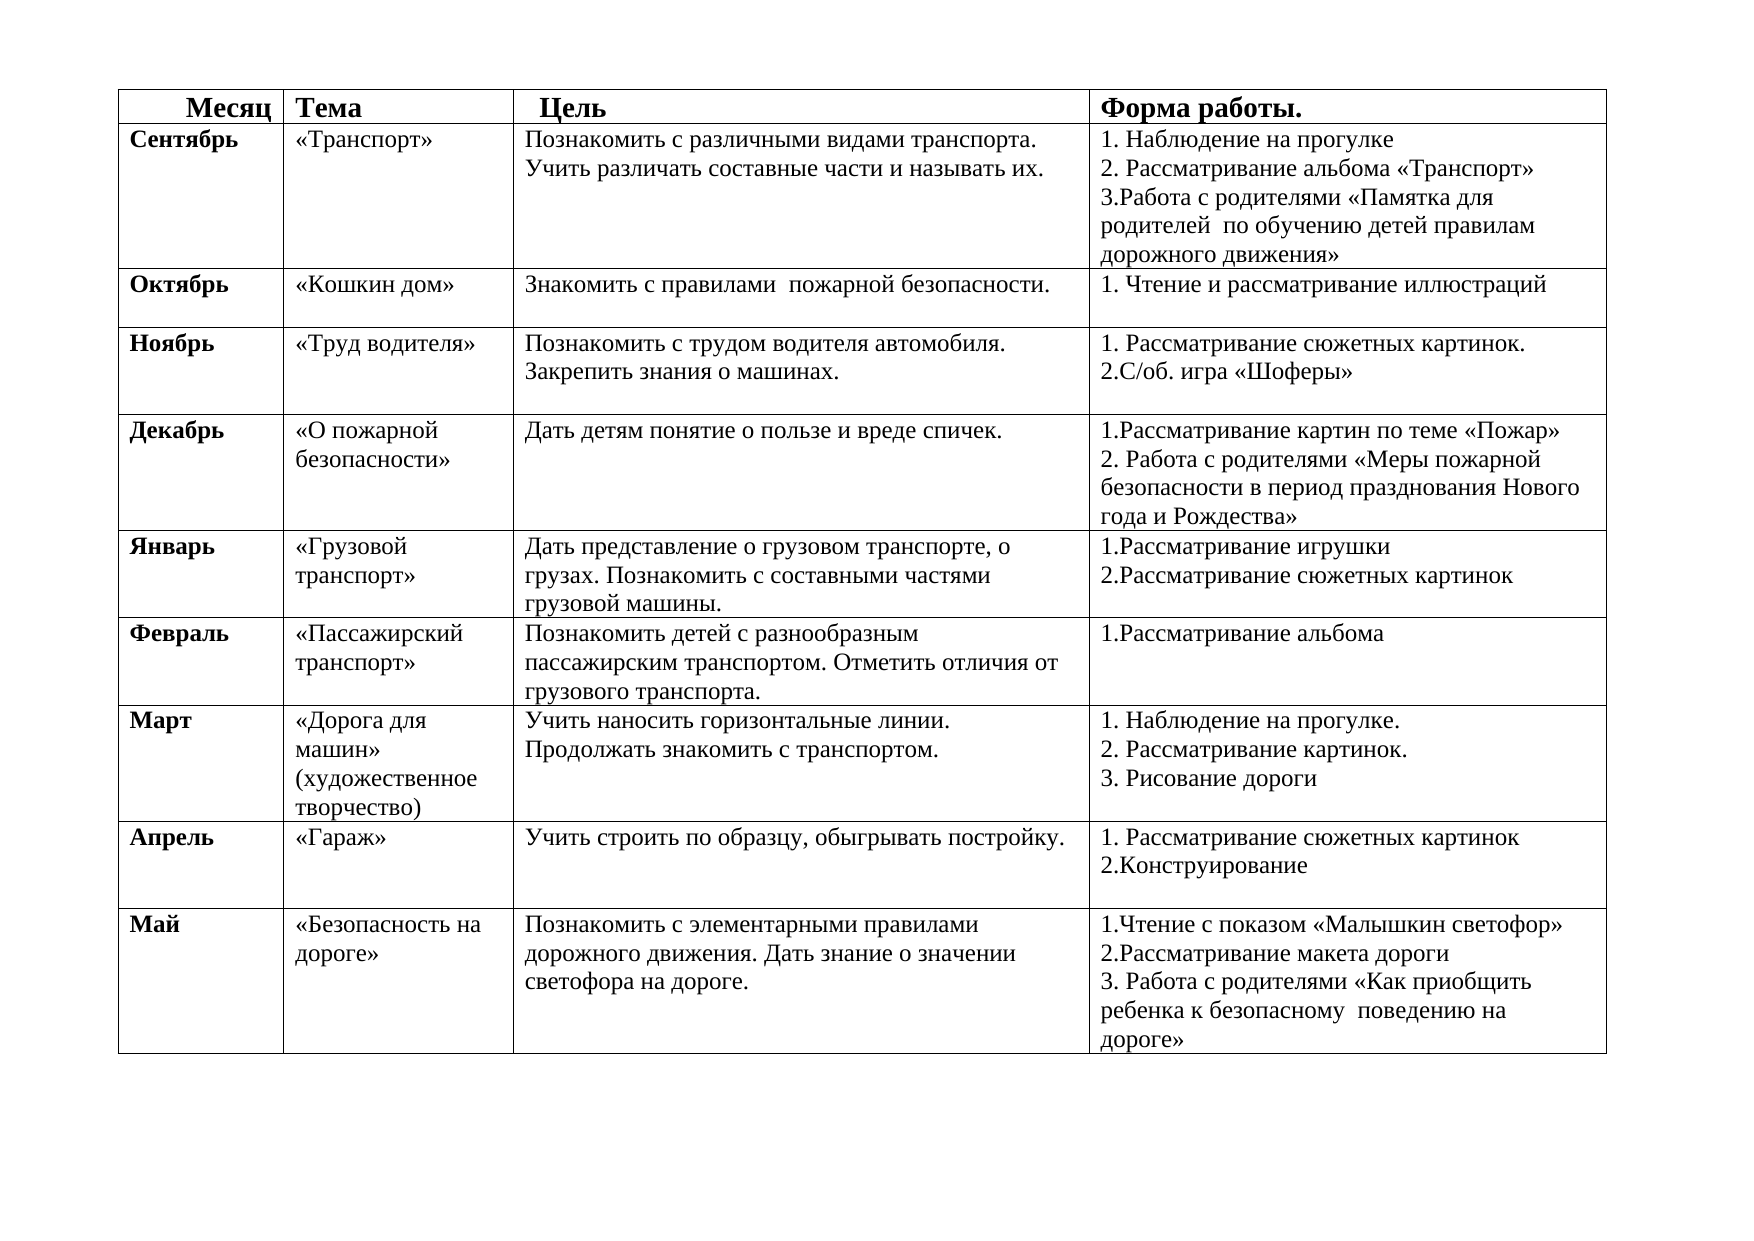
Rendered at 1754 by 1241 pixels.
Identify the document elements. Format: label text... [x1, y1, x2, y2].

table_cell Учить строить по образцу, обыгрывать постройку. [514, 822, 1089, 908]
table_header Форма работы. [1090, 90, 1606, 123]
table_cell Дать детям понятие о пользе и вреде спичек. [514, 415, 1089, 530]
table_cell «Пассажирский транспорт» [284, 618, 513, 704]
table_cell Познакомить с различными видами транспорта. Учить различать составные части и называть их. [514, 124, 1089, 268]
table_cell Учить наносить горизонтальные линии. Продолжать знакомить с транспортом. [514, 706, 1089, 821]
table_header Тема [284, 90, 513, 123]
table_cell 1.Чтение с показом «Малышкин светофор» 2.Рассматривание макета дороги 3. Работа с родителями «Как приобщить ребенка к безопасному поведению на дороге» [1090, 909, 1606, 1053]
table_cell Познакомить детей с разнообразным пассажирским транспортом. Отметить отличия от грузового транспорта. [514, 618, 1089, 704]
table_cell «Транспорт» [284, 124, 513, 268]
table_cell Знакомить с правилами пожарной безопасности. [514, 269, 1089, 327]
table_cell Октябрь [119, 269, 283, 327]
table_cell 1. Рассматривание сюжетных картинок. 2.С/об. игра «Шоферы» [1090, 328, 1606, 414]
table_header Цель [514, 90, 1089, 123]
table_cell 1. Наблюдение на прогулке 2. Рассматривание альбома «Транспорт» 3.Работа с родителями «Памятка для родителей по обучению детей правилам дорожного движения» [1090, 124, 1606, 268]
table_cell 1.Рассматривание игрушки 2.Рассматривание сюжетных картинок [1090, 531, 1606, 617]
table_cell Декабрь [119, 415, 283, 530]
table_cell Познакомить с трудом водителя автомобиля. Закрепить знания о машинах. [514, 328, 1089, 414]
table_cell Познакомить с элементарными правилами дорожного движения. Дать знание о значении светофора на дороге. [514, 909, 1089, 1053]
table_cell 1. Рассматривание сюжетных картинок 2.Конструирование [1090, 822, 1606, 908]
table_cell «Труд водителя» [284, 328, 513, 414]
table_cell Январь [119, 531, 283, 617]
table_cell Февраль [119, 618, 283, 704]
table_cell Апрель [119, 822, 283, 908]
table_cell «Дорога для машин» (художественное творчество) [284, 706, 513, 821]
table_header Месяц [119, 90, 283, 123]
table_cell 1.Рассматривание альбома [1090, 618, 1606, 704]
table_cell 1. Наблюдение на прогулке. 2. Рассматривание картинок. 3. Рисование дороги [1090, 706, 1606, 821]
table_cell Ноябрь [119, 328, 283, 414]
table_cell 1. Чтение и рассматривание иллюстраций [1090, 269, 1606, 327]
table_cell «Грузовой транспорт» [284, 531, 513, 617]
table_cell Дать представление о грузовом транспорте, о грузах. Познакомить с составными частями грузовой машины. [514, 531, 1089, 617]
table_cell 1.Рассматривание картин по теме «Пожар» 2. Работа с родителями «Меры пожарной безопасности в период празднования Нового года и Рождества» [1090, 415, 1606, 530]
table_cell «Кошкин дом» [284, 269, 513, 327]
table_cell «О пожарной безопасности» [284, 415, 513, 530]
table_cell Март [119, 706, 283, 821]
table_cell Май [119, 909, 283, 1053]
table_cell Сентябрь [119, 124, 283, 268]
table_cell «Гараж» [284, 822, 513, 908]
table_cell «Безопасность на дороге» [284, 909, 513, 1053]
